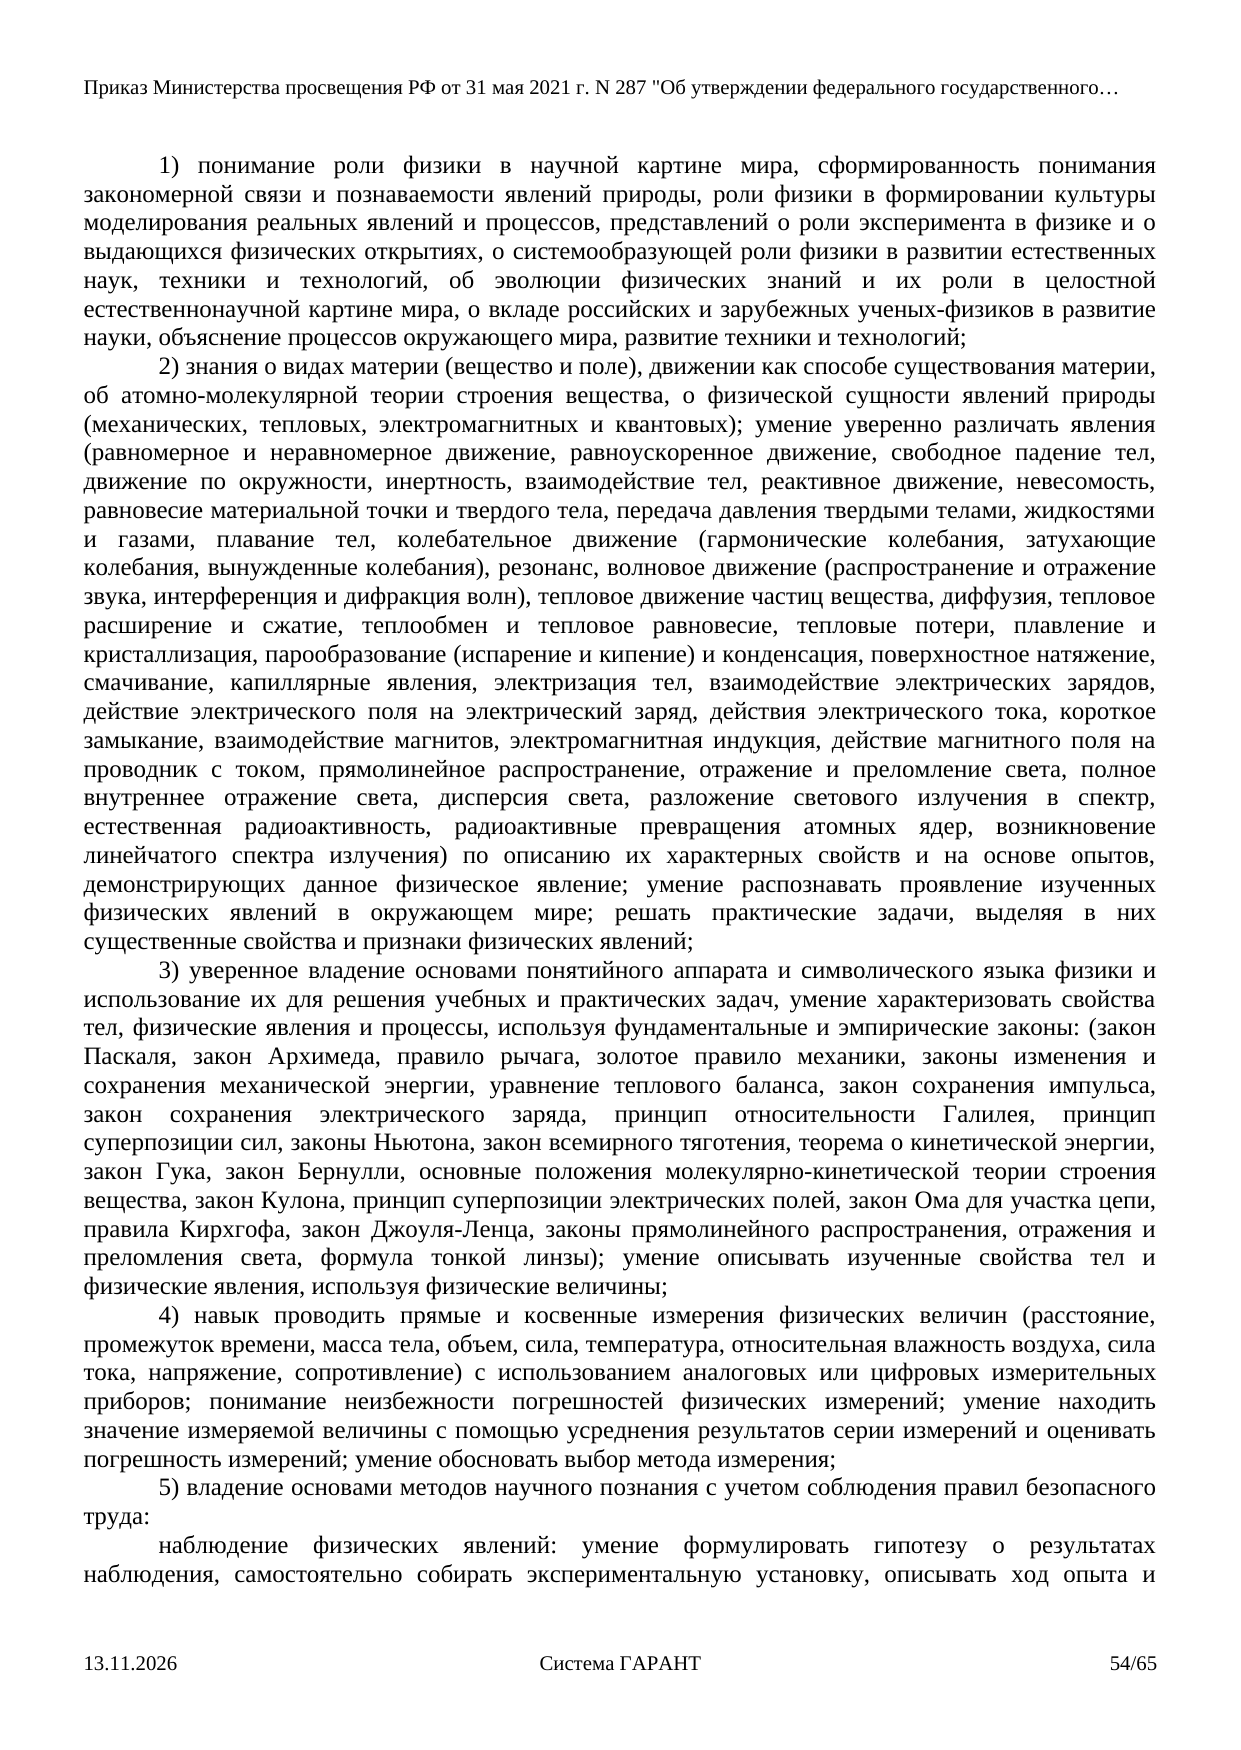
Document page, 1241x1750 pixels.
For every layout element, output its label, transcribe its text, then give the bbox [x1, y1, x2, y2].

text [83, 1530, 1157, 1587]
text 5) владение основами методов научного познания с учетом соблюдения правил безопасного труда: [83, 1472, 1157, 1530]
text 2) знания о видах материи (вещество и поле), движении как способе существования материи, об атомно-молекулярной теории строения вещества, о физической сущности явлений природы (механических, тепловых, электромагнитных и квантовых); умение уверенно различать явления (равномерное и неравномерное движение, равноускоренное движение, свободное падение тел, движение по окружности, инертность, взаимодействие тел, реактивное движение, невесомость, равновесие материальной точки и твердого тела, передача давления твердыми телами, жидкостями и газами, плавание тел, колебательное движение (гармонические колебания, затухающие колебания, вынужденные колебания), резонанс, волновое движение (распространение и отражение звука, интерференция и дифракция волн), тепловое движение частиц вещества, диффузия, тепловое расширение и сжатие, теплообмен и тепловое равновесие, тепловые потери, плавление и кристаллизация, парообразование (испарение и кипение) и конденсация, поверхностное натяжение, смачивание, капиллярные явления, электризация тел, взаимодействие электрических зарядов, действие электрического поля на электрический заряд, действия электрического тока, короткое замыкание, взаимодействие магнитов, электромагнитная индукция, действие магнитного поля на проводник с током, прямолинейное распространение, отражение и преломление света, полное внутреннее отражение света, дисперсия света, разложение светового излучения в спектр, естественная радиоактивность, радиоактивные превращения атомных ядер, возникновение линейчатого спектра излучения) по описанию их характерных свойств и на основе опытов, демонстрирующих данное физическое явление; умение распознавать проявление изученных физических явлений в окружающем мире; решать практические задачи, выделяя в них существенные свойства и признаки физических явлений; [83, 351, 1157, 955]
text 4) навык проводить прямые и косвенные измерения физических величин (расстояние, промежуток времени, масса тела, объем, сила, температура, относительная влажность воздуха, сила тока, напряжение, сопротивление) с использованием аналоговых или цифровых измерительных приборов; понимание неизбежности погрешностей физических измерений; умение находить значение измеряемой величины с помощью усреднения результатов серии измерений и оценивать погрешность измерений; умение обосновать выбор метода измерения; [83, 1300, 1157, 1472]
text 3) уверенное владение основами понятийного аппарата и символического языка физики и использование их для решения учебных и практических задач, умение характеризовать свойства тел, физические явления и процессы, используя фундаментальные и эмпирические законы: (закон Паскаля, закон Архимеда, правило рычага, золотое правило механики, законы изменения и сохранения механической энергии, уравнение теплового баланса, закон сохранения импульса, закон сохранения электрического заряда, принцип относительности Галилея, принцип суперпозиции сил, законы Ньютона, закон всемирного тяготения, теорема о кинетической энергии, закон Гука, закон Бернулли, основные положения молекулярно-кинетической теории строения вещества, закон Кулона, принцип суперпозиции электрических полей, закон Ома для участка цепи, правила Кирхгофа, закон Джоуля-Ленца, законы прямолинейного распространения, отражения и преломления света, формула тонкой линзы); умение описывать изученные свойства тел и физические явления, используя физические величины; [83, 955, 1157, 1300]
text 1) понимание роли физики в научной картине мира, сформированность понимания закономерной связи и познаваемости явлений природы, роли физики в формировании культуры моделирования реальных явлений и процессов, представлений о роли эксперимента в физике и о выдающихся физических открытиях, о системообразующей роли физики в развитии естественных наук, техники и технологий, об эволюции физических знаний и их роли в целостной естественнонаучной картине мира, о вкладе российских и зарубежных ученых-физиков в развитие науки, объяснение процессов окружающего мира, развитие техники и технологий; [83, 150, 1157, 351]
